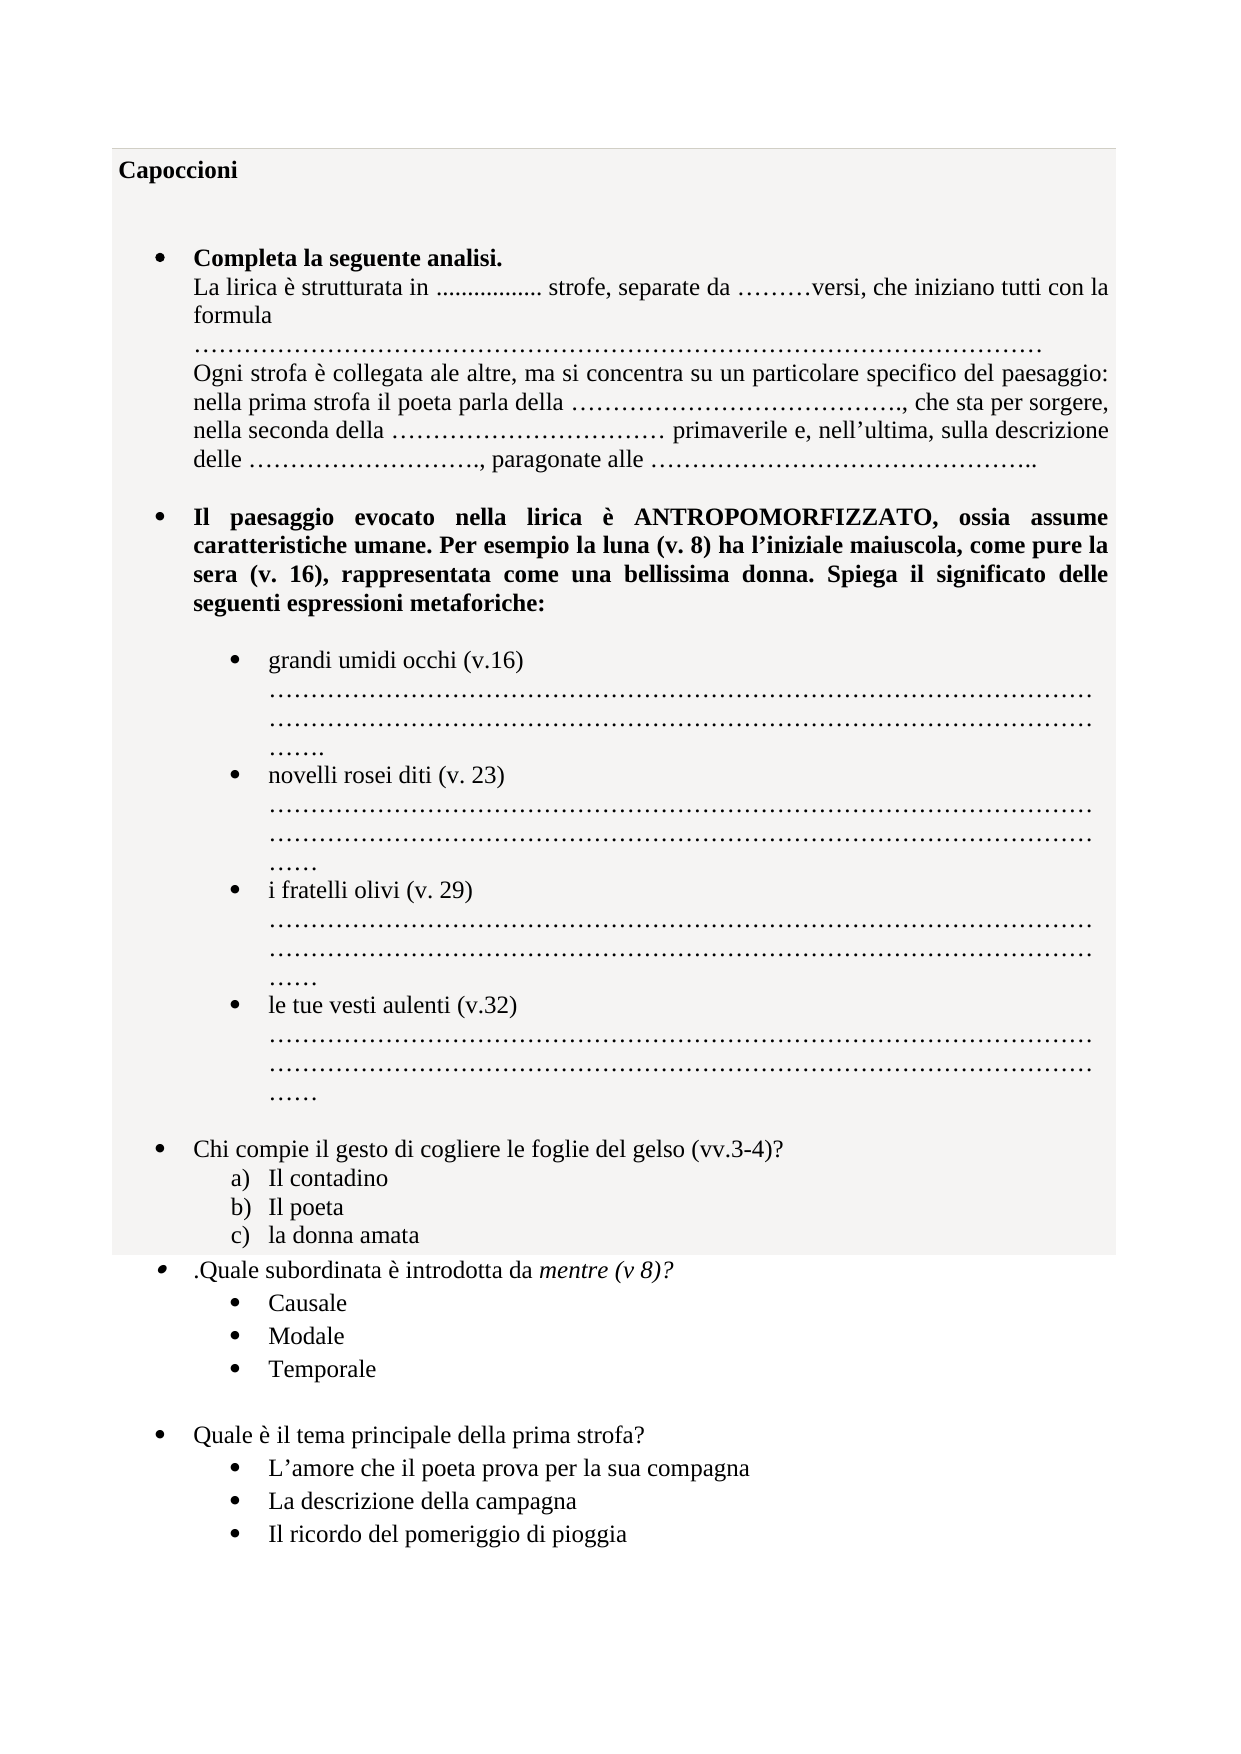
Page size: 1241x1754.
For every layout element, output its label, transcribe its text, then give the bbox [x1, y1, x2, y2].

list Modale [231, 1321, 1122, 1350]
list Quale è il tema principale della prima strofa? [156, 1420, 1122, 1449]
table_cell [112, 149, 1116, 1255]
list La descrizione della campagna [231, 1486, 1122, 1515]
list L’amore che il poeta prova per la sua compagna [231, 1453, 1122, 1482]
list Causale [231, 1288, 1122, 1317]
list Il ricordo del pomeriggio di pioggia [231, 1519, 1122, 1548]
list Temporale [231, 1354, 1122, 1383]
list .Quale subordinata è introdotta da mentre (v 8)? [156, 1255, 1122, 1284]
